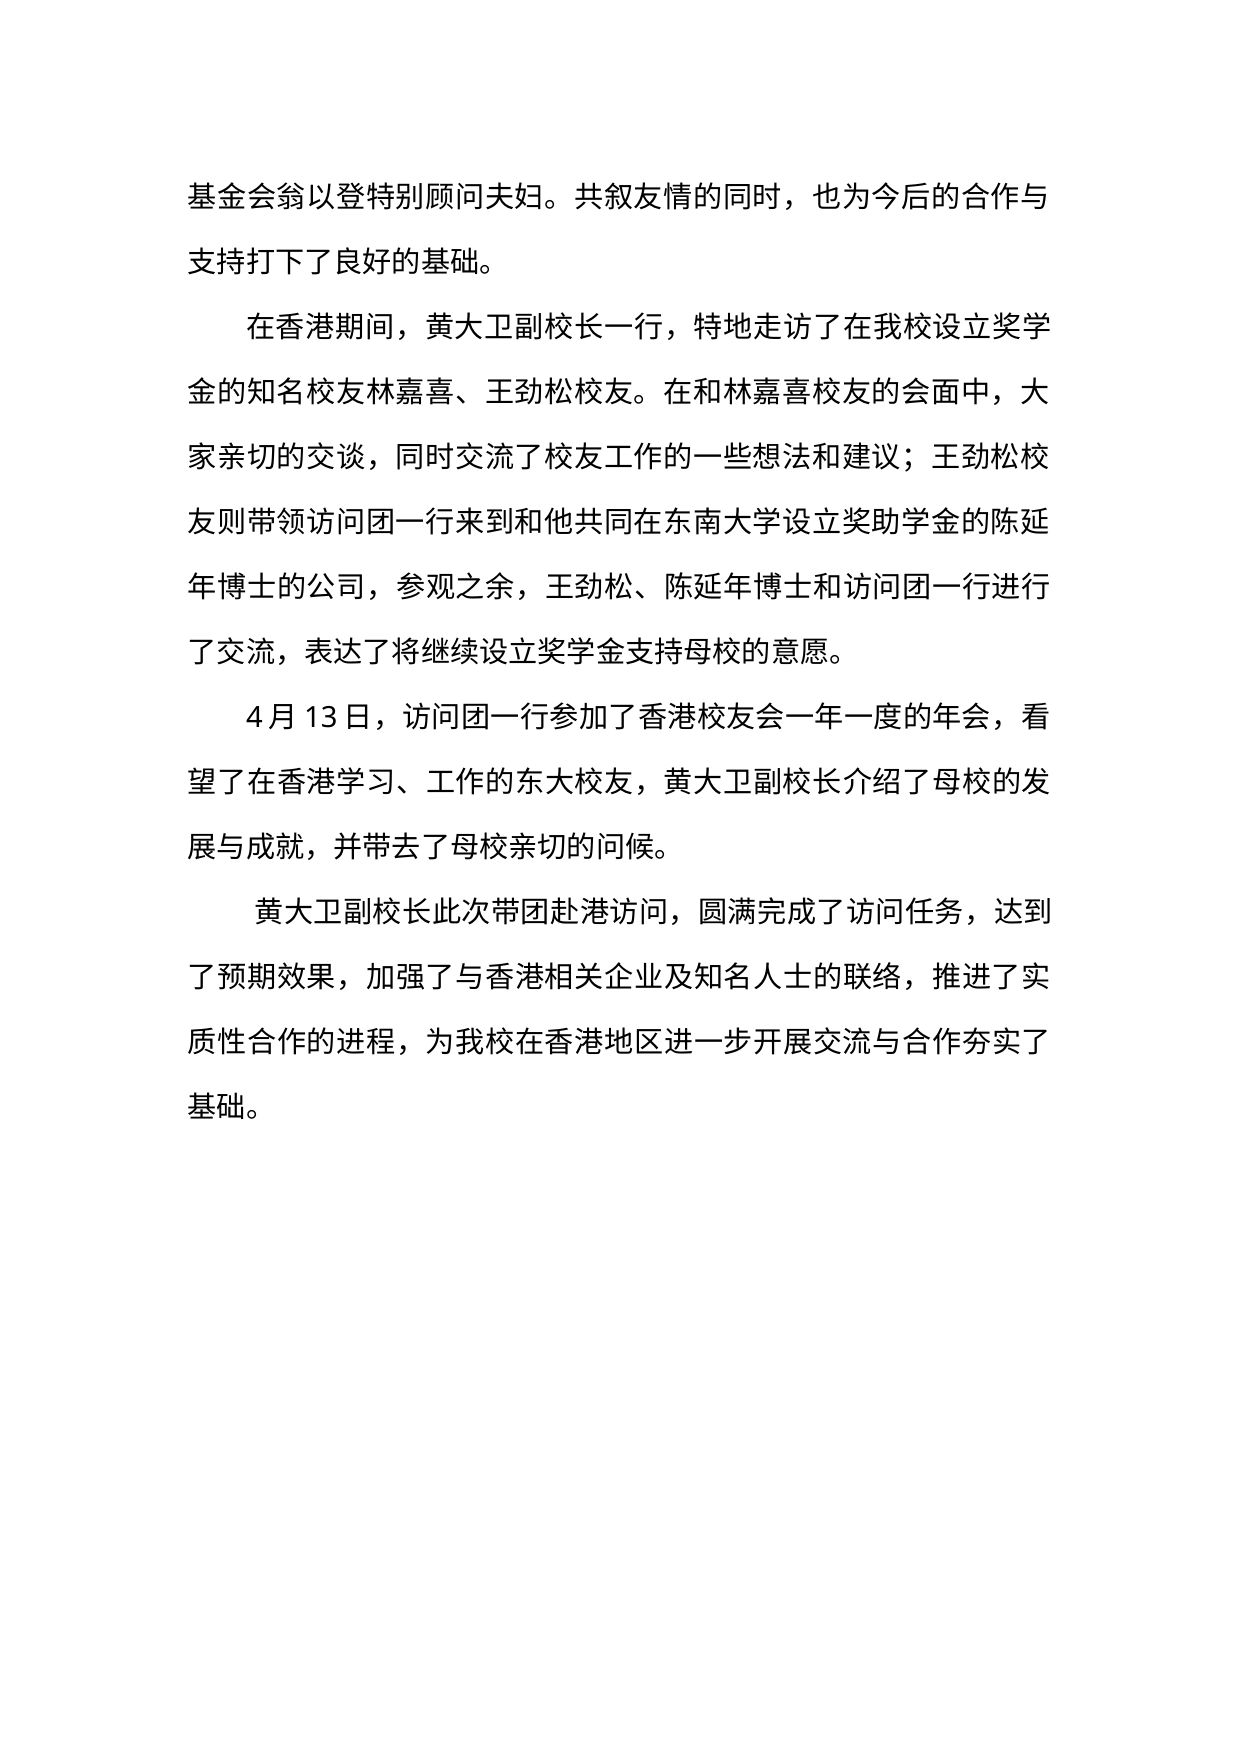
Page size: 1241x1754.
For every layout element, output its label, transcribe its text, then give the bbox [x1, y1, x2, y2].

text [187, 162, 1053, 292]
text 黄大卫副校长此次带团赴港访问，圆满完成了访问任务，达到了预期效果，加强了与香港相关企业及知名人士的联络，推进了实质性合作的进程，为我校在香港地区进一步开展交流与合作夯实了基础。 [187, 877, 1053, 1137]
text 4月13日，访问团一行参加了香港校友会一年一度的年会，看望了在香港学习、工作的东大校友，黄大卫副校长介绍了母校的发展与成就，并带去了母校亲切的问候。 [187, 682, 1053, 877]
text 在香港期间，黄大卫副校长一行，特地走访了在我校设立奖学金的知名校友林嘉喜、王劲松校友。在和林嘉喜校友的会面中，大家亲切的交谈，同时交流了校友工作的一些想法和建议；王劲松校友则带领访问团一行来到和他共同在东南大学设立奖助学金的陈延年博士的公司，参观之余，王劲松、陈延年博士和访问团一行进行了交流，表达了将继续设立奖学金支持母校的意愿。 [187, 292, 1053, 682]
